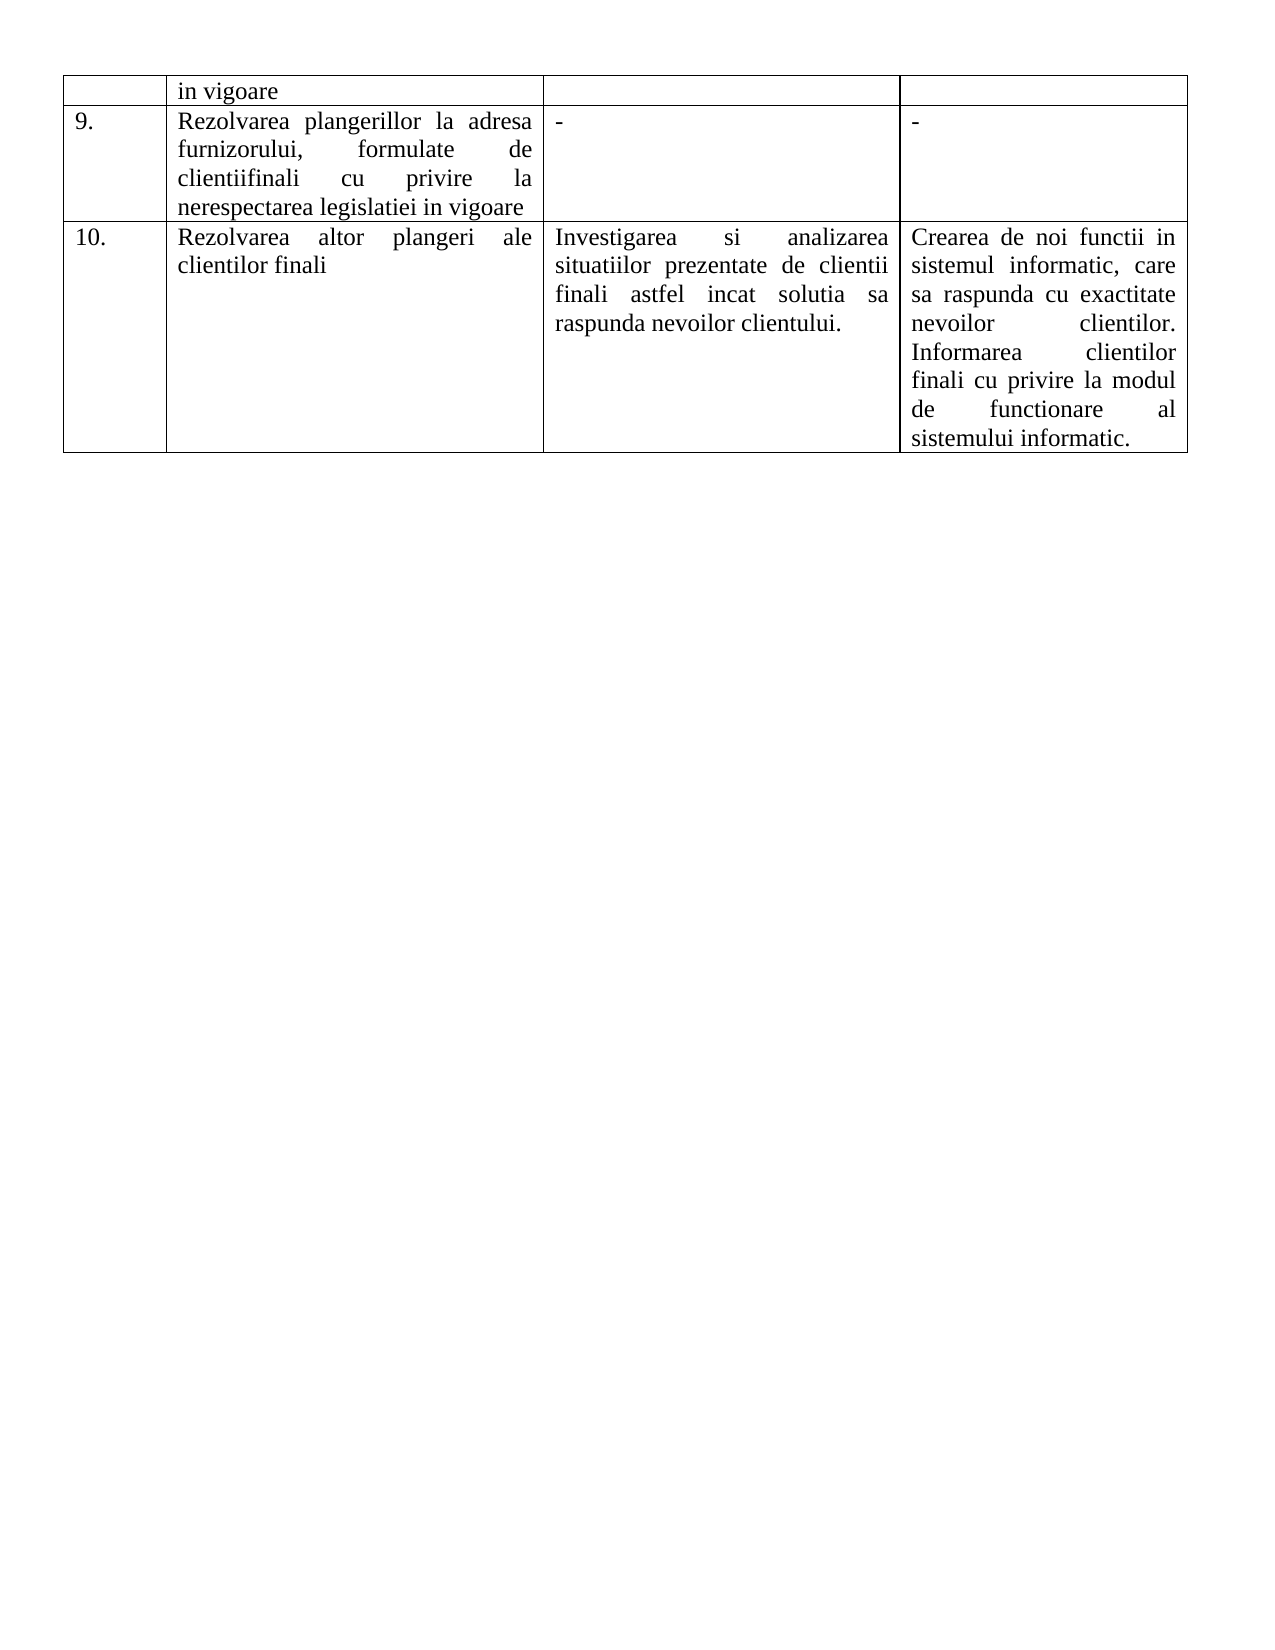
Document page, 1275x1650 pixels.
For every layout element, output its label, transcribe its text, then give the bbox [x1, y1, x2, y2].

table_cell 9. [64, 106, 166, 221]
table_cell 8. [64, 76, 166, 105]
table_cell - [544, 106, 899, 221]
table_cell - [901, 106, 1187, 221]
table_cell Investigarea si analizarea situatiilor prezentate de clientii finali astfel incat solutia sa raspunda nevoilor clientului. [544, 222, 899, 452]
table_cell Crearea de noi functii in sistemul informatic, care sa raspunda cu exactitate nevoilor clientilor. Informarea clientilor finali cu privire la modul de functionare al sistemului informatic. [901, 222, 1187, 452]
table_cell - [901, 76, 1187, 105]
table_cell Rezolvarea plangerillor la adresa furnizorului, formulate de clientiifinali cu privire la nerespectarea legislatiei in vigoare [167, 106, 543, 221]
table_cell - [544, 76, 899, 105]
table_cell 10. [64, 222, 166, 452]
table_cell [167, 76, 543, 105]
table_cell Rezolvarea altor plangeri ale clientilor finali [167, 222, 543, 452]
